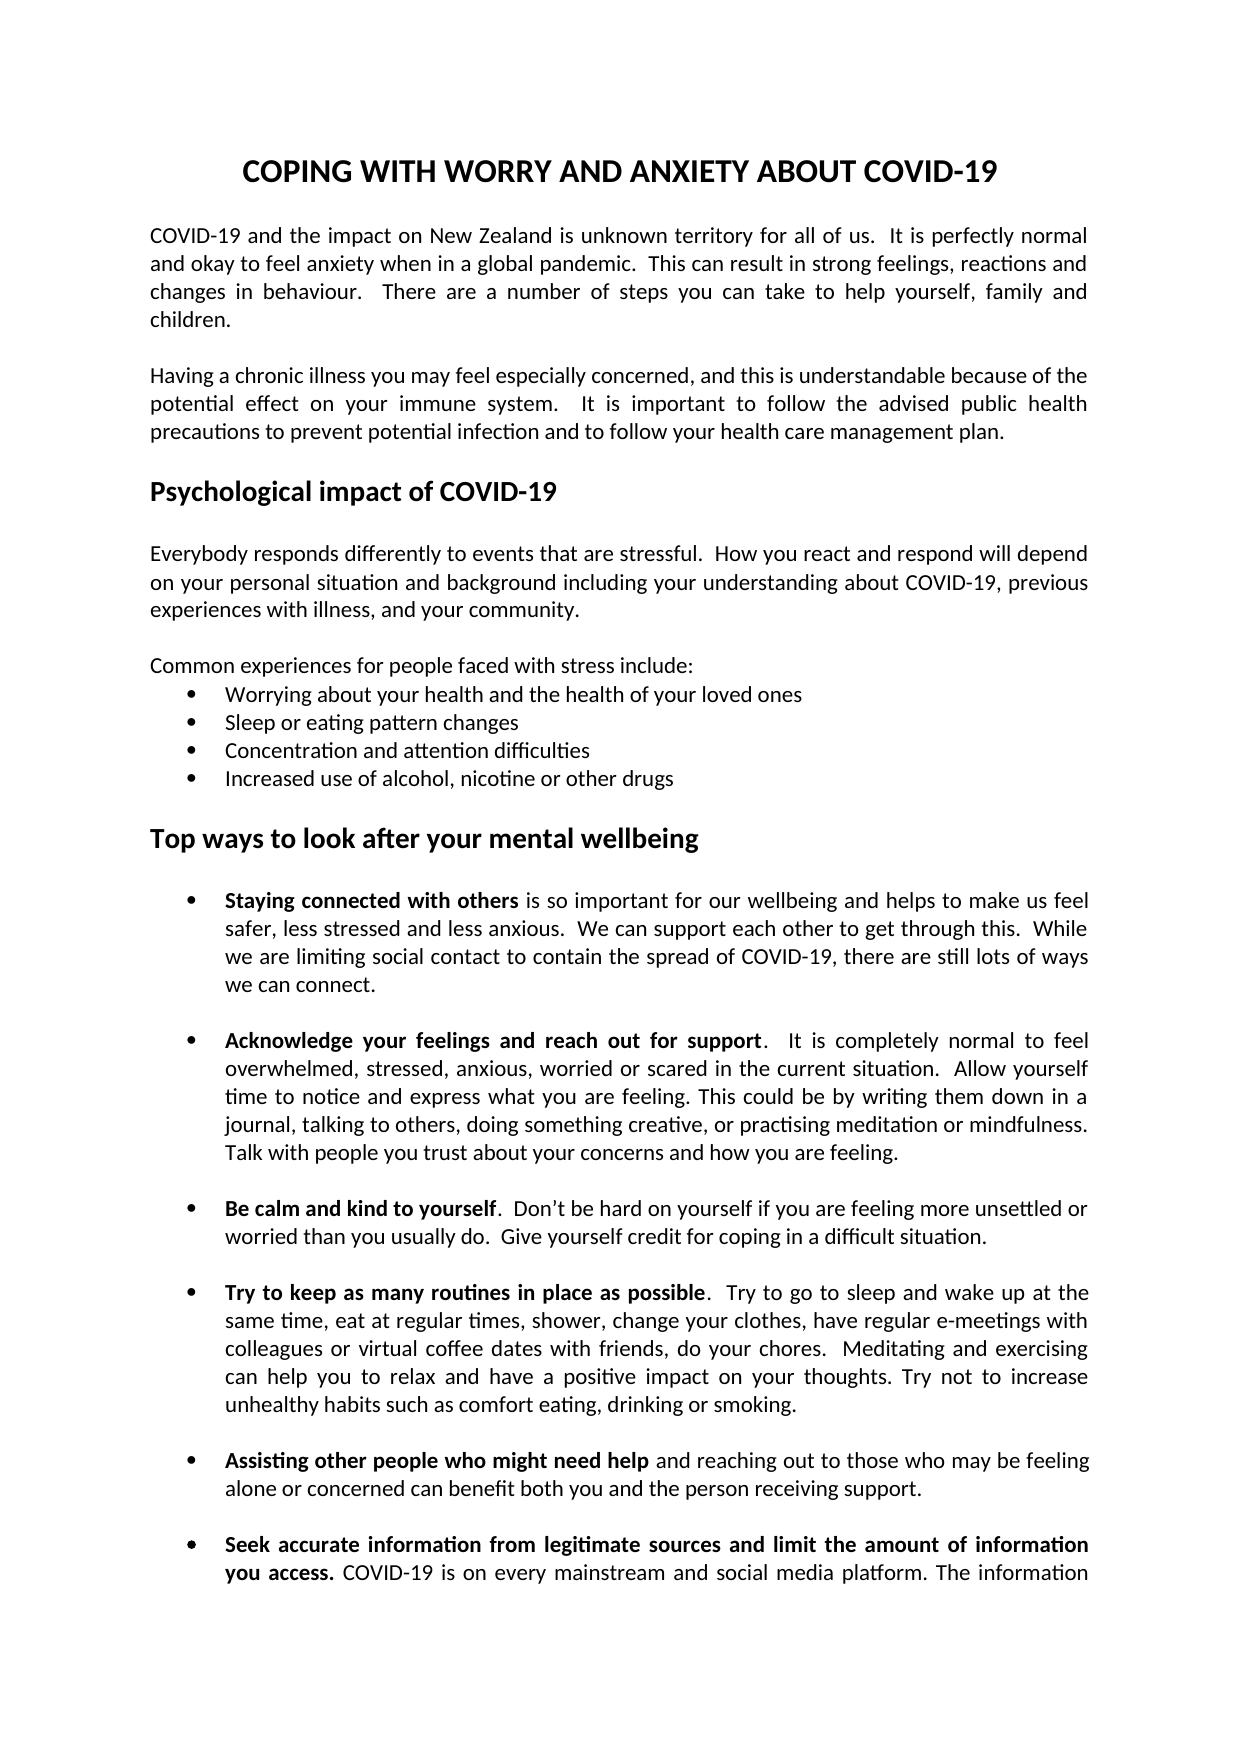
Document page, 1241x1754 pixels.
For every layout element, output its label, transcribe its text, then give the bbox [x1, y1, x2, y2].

text Having a chronic illness you may feel especially concerned, and this is understandable because of the potential effect on your immune system. It is important to follow the advised public health precautions to prevent potential infection and to follow your health care management plan. [150, 361, 1090, 445]
list Acknowledge your feelings and reach out for support. It is completely normal to feel overwhelmed, stressed, anxious, worried or scared in the current situation. Allow yourself time to notice and express what you are feeling. This could be by writing them down in a journal, talking to others, doing something creative, or practising meditation or mindfulness. Talk with people you trust about your concerns and how you are feeling. [187, 1026, 1090, 1166]
list Worrying about your health and the health of your loved ones [187, 680, 1090, 708]
text COPING WITH WORRY AND ANXIETY ABOUT COVID-19 [150, 150, 1090, 191]
list Staying connected with others is so important for our wellbeing and helps to make us feel safer, less stressed and less anxious. We can support each other to get through this. While we are limiting social contact to contain the spread of COVID-19, there are still lots of ways we can connect. [187, 886, 1090, 998]
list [187, 1530, 1090, 1586]
list Concentration and attention difficulties [187, 736, 1090, 764]
text Common experiences for people faced with stress include: [150, 652, 1090, 680]
text Everybody responds differently to events that are stressful. How you react and respond will depend on your personal situation and background including your understanding about COVID-19, previous experiences with illness, and your community. [150, 539, 1090, 624]
list Be calm and kind to yourself. Don’t be hard on yourself if you are feeling more unsettled or worried than you usually do. Give yourself credit for coping in a difficult situation. [187, 1194, 1090, 1250]
text Top ways to look after your mental wellbeing [150, 820, 1090, 855]
list Try to keep as many routines in place as possible. Try to go to sleep and wake up at the same time, eat at regular times, shower, change your clothes, have regular e-meetings with colleagues or virtual coffee dates with friends, do your chores. Meditating and exercising can help you to relax and have a positive impact on your thoughts. Try not to increase unhealthy habits such as comfort eating, drinking or smoking. [187, 1278, 1090, 1418]
text COVID-19 and the impact on New Zealand is unknown territory for all of us. It is perfectly normal and okay to feel anxiety when in a global pandemic. This can result in strong feelings, reactions and changes in behaviour. There are a number of steps you can take to help yourself, family and children. [150, 221, 1090, 333]
list Increased use of alcohol, nicotine or other drugs [187, 764, 1090, 792]
list Sleep or eating pattern changes [187, 708, 1090, 736]
list Assisting other people who might need help and reaching out to those who may be feeling alone or concerned can benefit both you and the person receiving support. [187, 1446, 1090, 1502]
text Psychological impact of COVID-19 [150, 473, 1090, 509]
